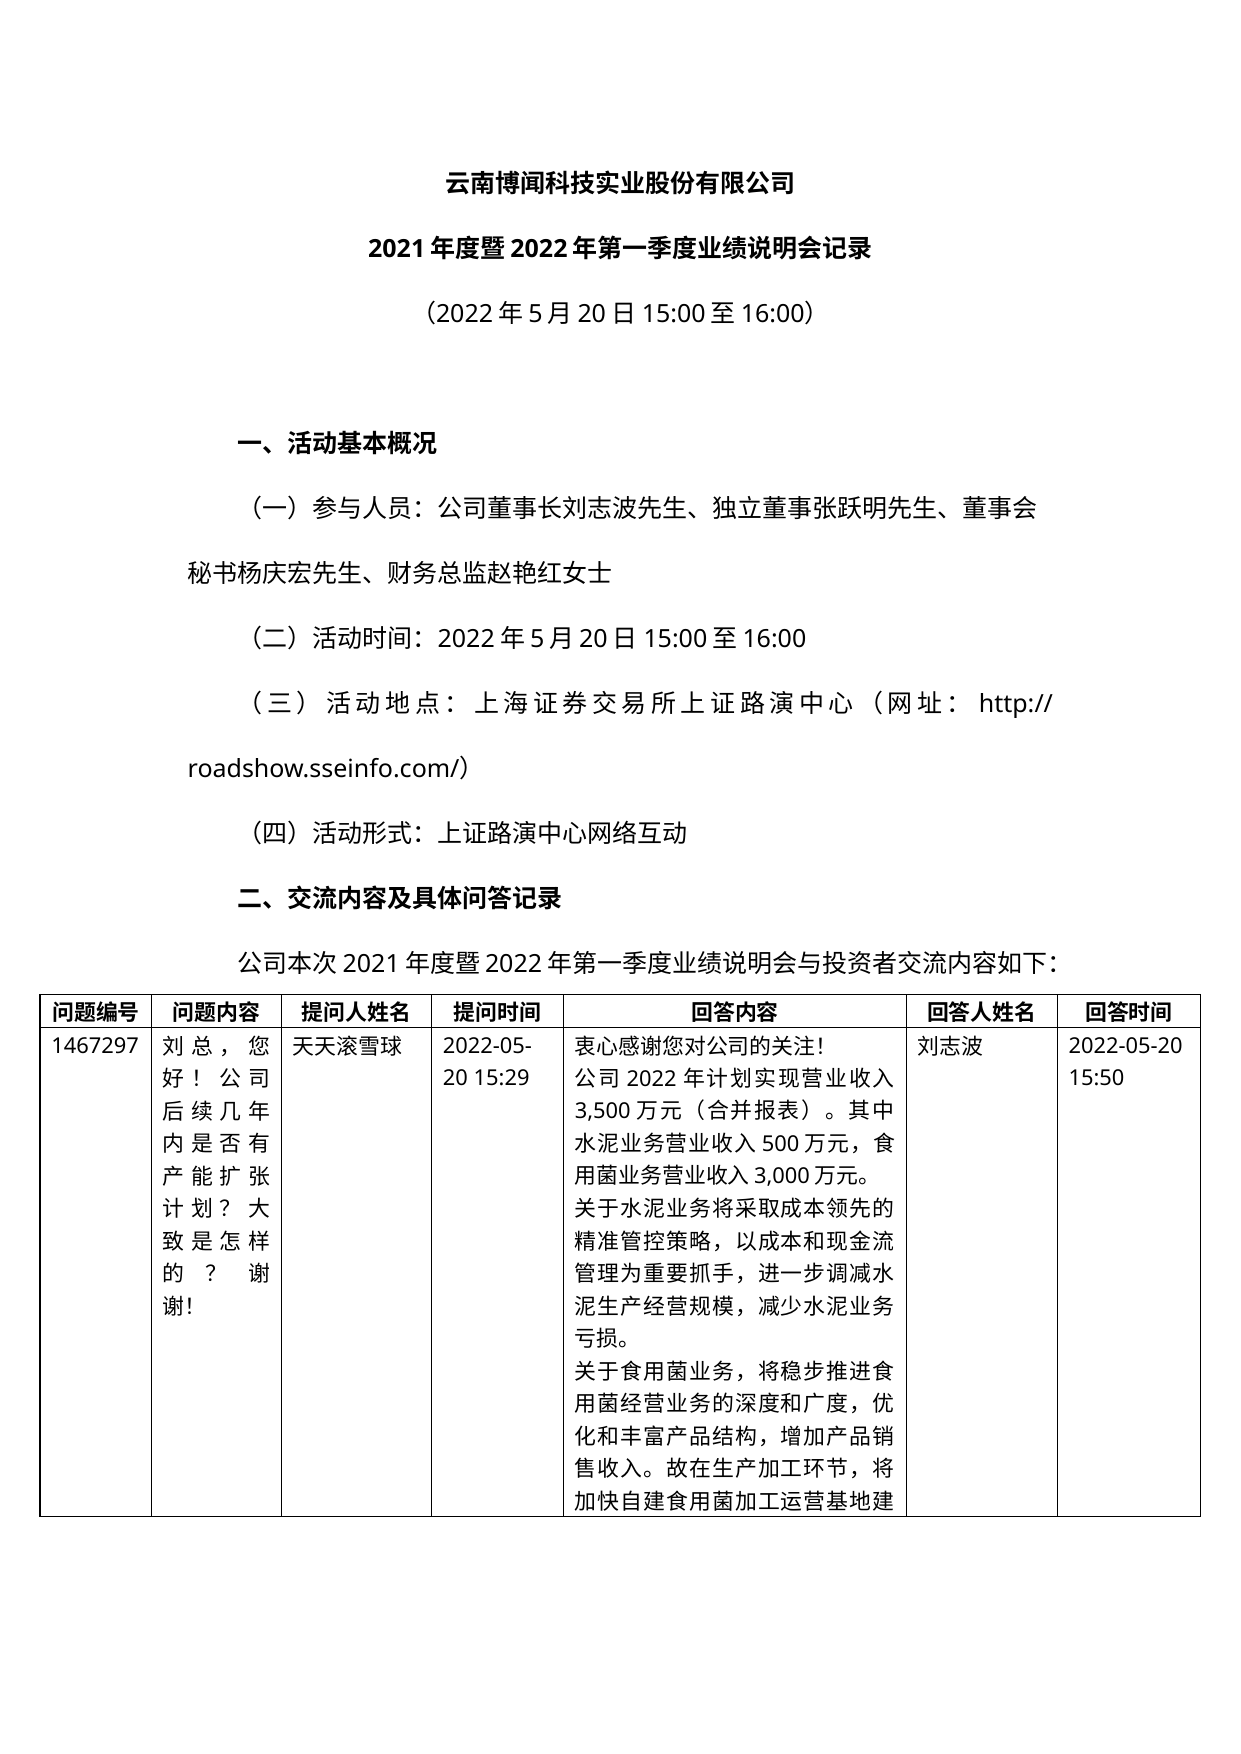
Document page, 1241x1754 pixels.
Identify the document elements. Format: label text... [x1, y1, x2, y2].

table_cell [564, 1028, 906, 1516]
table_header 问题内容 [152, 995, 281, 1027]
table_cell 刘志波 [907, 1028, 1057, 1516]
table_cell 2022-05-20 15:50 [1058, 1028, 1200, 1516]
table_header 问题编号 [41, 995, 151, 1027]
text （四）活动形式：上证路演中心网络互动 [187, 799, 1053, 864]
text （三）活动地点：上海证券交易所上证路演中心（网址：http://roadshow.sseinfo.com/） [187, 669, 1053, 799]
text 2021年度暨2022年第一季度业绩说明会记录 [187, 214, 1053, 279]
table_cell 2022-05-20 15:29 [432, 1028, 563, 1516]
text （二）活动时间：2022年5月20日 15:00至16:00 [187, 604, 1053, 669]
text 二、交流内容及具体问答记录 [187, 864, 1053, 929]
text 云南博闻科技实业股份有限公司 [187, 149, 1053, 214]
text （2022年5月20日 15:00至16:00） [187, 279, 1053, 344]
table_header 回答内容 [564, 995, 906, 1027]
text （一）参与人员：公司董事长刘志波先生、独立董事张跃明先生、董事会秘书杨庆宏先生、财务总监赵艳红女士 [187, 474, 1053, 604]
text 公司本次2021年度暨2022年第一季度业绩说明会与投资者交流内容如下： [187, 929, 1053, 994]
table_cell 1467297 [41, 1028, 151, 1516]
table_header 提问时间 [432, 995, 563, 1027]
text 一、活动基本概况 [187, 409, 1053, 474]
table_cell 天天滚雪球 [282, 1028, 431, 1516]
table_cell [152, 1028, 281, 1516]
table_header 回答人姓名 [907, 995, 1057, 1027]
table_header 提问人姓名 [282, 995, 431, 1027]
table_header 回答时间 [1058, 995, 1200, 1027]
